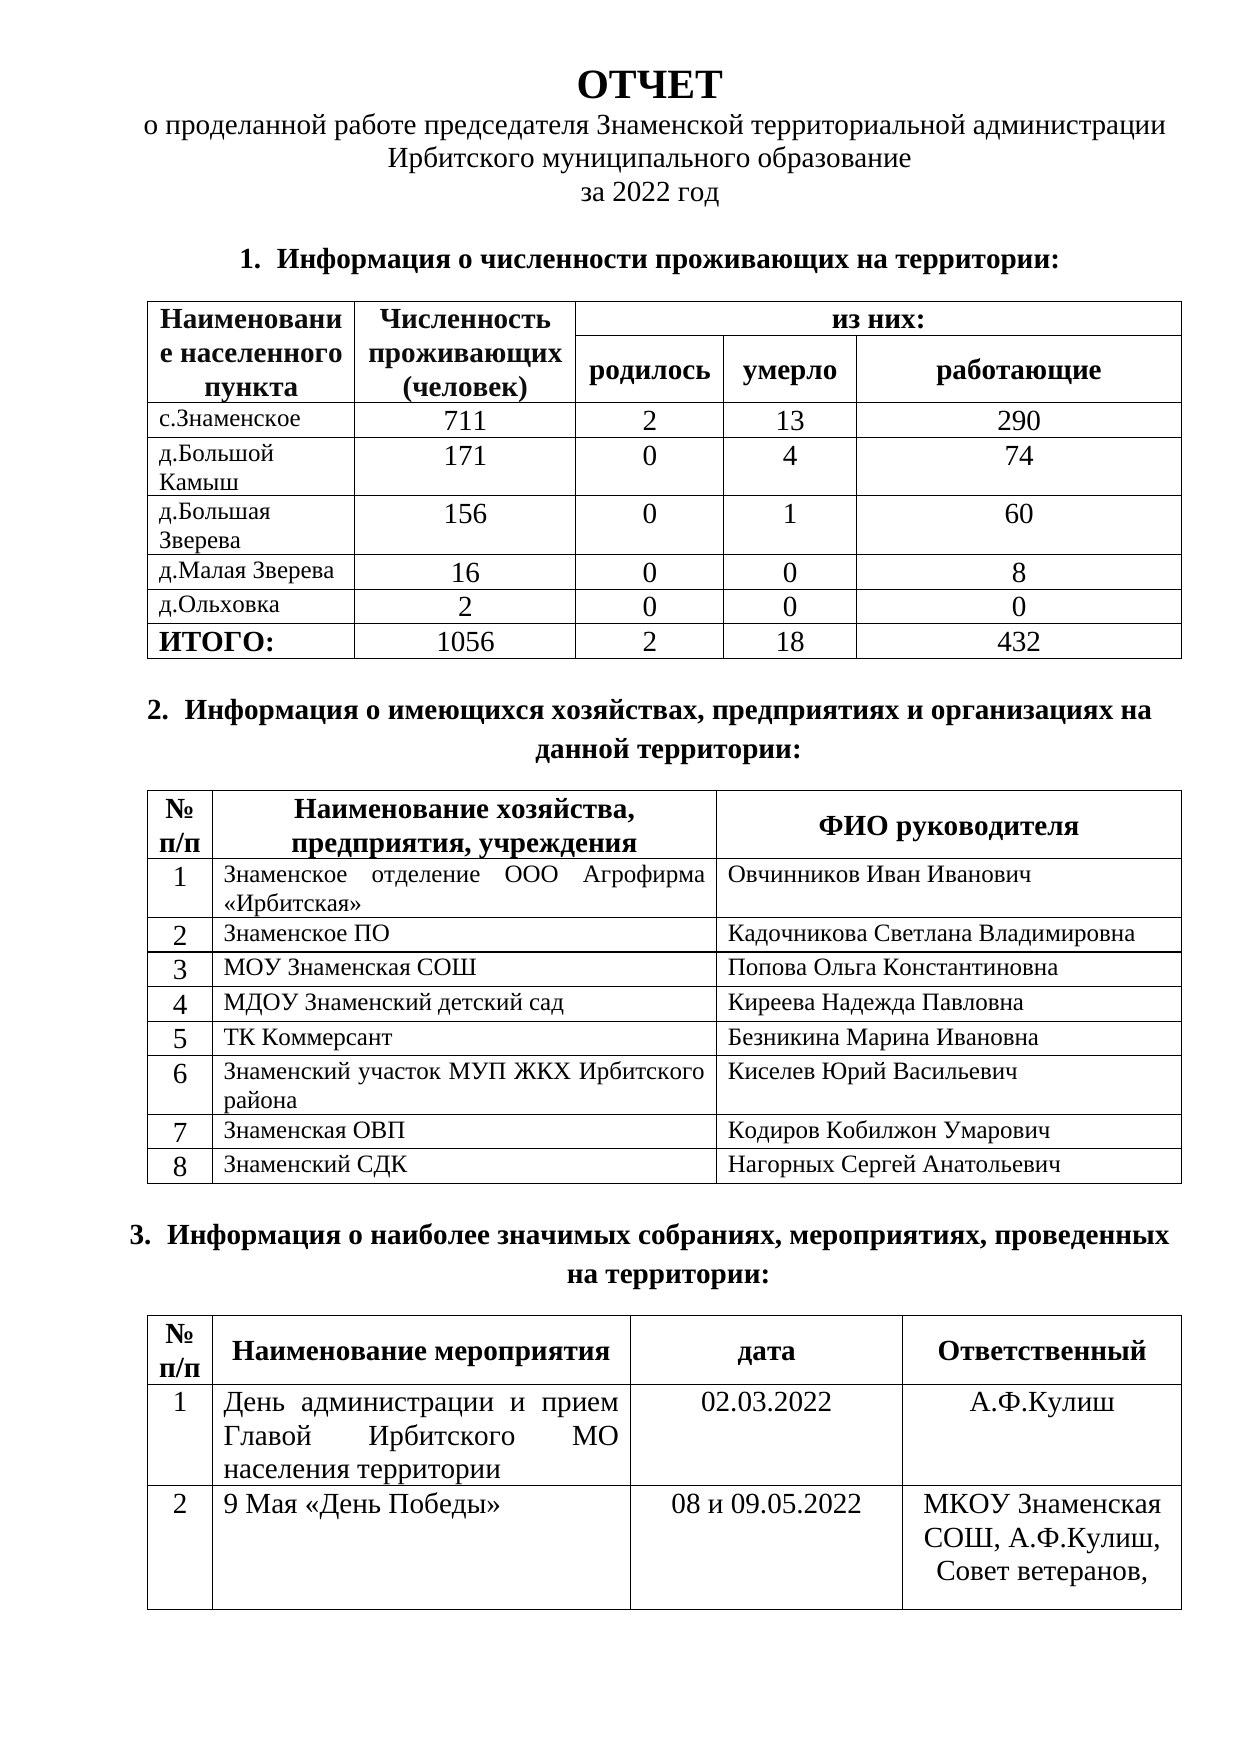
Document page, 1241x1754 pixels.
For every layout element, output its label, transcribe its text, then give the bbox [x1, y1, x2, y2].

text ОТЧЕТ [118, 59, 1181, 107]
table_cell Знаменская ОВП [213, 1115, 716, 1148]
table_cell работающие [857, 336, 1181, 402]
table_cell МДОУ Знаменский детский сад [213, 987, 716, 1021]
table_header № п/п [148, 791, 212, 858]
list Информация о численности проживающих на территории: [118, 241, 1181, 275]
table_cell ИТОГО: [148, 624, 354, 658]
table_header из них: [576, 302, 1181, 335]
table_cell родилось [576, 336, 723, 402]
table_cell 8 [857, 555, 1181, 588]
table_cell ТК Коммерсант [213, 1022, 716, 1055]
table_header дата [631, 1316, 902, 1383]
table_cell 2 [148, 1486, 212, 1609]
table_cell 1056 [355, 624, 575, 658]
table_cell 8 [148, 1149, 212, 1183]
table_cell 08 и 09.05.2022 [631, 1486, 902, 1609]
table_header ФИО руководителя [717, 791, 1181, 858]
table_header Наименование населенного пункта [148, 302, 354, 402]
table_cell д.Ольховка [148, 590, 354, 623]
table_cell Попова Ольга Константиновна [717, 953, 1181, 986]
table_cell 2 [148, 918, 212, 951]
table_cell с.Знаменское [148, 403, 354, 437]
table_cell Овчинников Иван Иванович [717, 859, 1181, 917]
table_cell умерло [724, 336, 856, 402]
table_cell 2 [576, 624, 723, 658]
table_cell 3 [148, 953, 212, 986]
table_cell 9 Мая «День Победы» [213, 1486, 630, 1609]
table_cell 5 [148, 1022, 212, 1055]
table_header Численность проживающих(человек) [355, 302, 403, 402]
table_cell Безникина Марина Ивановна [717, 1022, 1181, 1055]
table_cell 74 [857, 438, 1181, 495]
table_cell 0 [576, 555, 723, 588]
table_header Ответственный [903, 1316, 1181, 1383]
table_cell 16 [355, 555, 575, 588]
table_cell 18 [724, 624, 856, 658]
list Информация о имеющихся хозяйствах, предприятиях и организациях на данной территории: [118, 692, 1181, 764]
table_header № п/п [148, 1316, 212, 1383]
table_cell Знаменское отделение ООО Агрофирма «Ирбитская» [213, 859, 716, 917]
table_cell 02.03.2022 [631, 1385, 902, 1485]
table_cell 1 [724, 496, 856, 554]
table_cell 6 [148, 1056, 212, 1114]
table_header Наименование хозяйства, предприятия, учреждения [213, 791, 716, 858]
table_cell 0 [724, 555, 856, 588]
table_cell 156 [355, 496, 575, 554]
table_cell 4 [724, 438, 856, 495]
text о проделанной работе председателя Знаменской территориальной администрации Ирбитского муниципального образование [118, 107, 1181, 174]
table_header Наименование мероприятия [213, 1316, 630, 1383]
table_cell 1 [148, 1385, 212, 1485]
table_cell 711 [355, 403, 575, 437]
table_cell д.Большая Зверева [148, 496, 354, 554]
table_cell 0 [724, 590, 856, 623]
table_cell Кодиров Кобилжон Умарович [717, 1115, 1181, 1148]
table_cell 2 [355, 590, 575, 623]
table_header Численность проживающих(человек) [528, 302, 575, 402]
table_cell 13 [724, 403, 856, 437]
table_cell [903, 1486, 1181, 1609]
table_cell 0 [857, 590, 1181, 623]
table_cell Знаменский участок МУП ЖКХ Ирбитского района [213, 1056, 716, 1114]
table_cell А.Ф.Кулиш [903, 1385, 1181, 1485]
table_cell Знаменский СДК [213, 1149, 716, 1183]
table_cell 0 [576, 496, 723, 554]
table_cell 171 [355, 438, 575, 495]
table_cell День администрации и прием Главой Ирбитского МО населения территории [213, 1385, 630, 1485]
text за 2022 год [118, 174, 1181, 208]
list Информация о наиболее значимых собраниях, мероприятиях, проведенных на территории: [118, 1217, 1181, 1289]
table_cell 0 [576, 590, 723, 623]
table_cell 290 [857, 403, 1181, 437]
table_cell Кадочникова Светлана Владимировна [717, 918, 1181, 951]
table_cell 0 [576, 438, 723, 495]
table_cell Нагорных Сергей Анатольевич [717, 1149, 1181, 1183]
table_cell Киселев Юрий Васильевич [717, 1056, 1181, 1114]
table_cell 432 [857, 624, 1181, 658]
table_cell д.Малая Зверева [148, 555, 354, 588]
table_cell 4 [148, 987, 212, 1021]
table_cell д.Большой Камыш [148, 438, 354, 495]
table_cell Киреева Надежда Павловна [717, 987, 1181, 1021]
table_cell 1 [148, 859, 212, 917]
table_cell 7 [148, 1115, 212, 1148]
table_cell 2 [576, 403, 723, 437]
table_cell Знаменское ПО [213, 918, 716, 951]
table_cell 60 [857, 496, 1181, 554]
table_cell МОУ Знаменская СОШ [213, 953, 716, 986]
